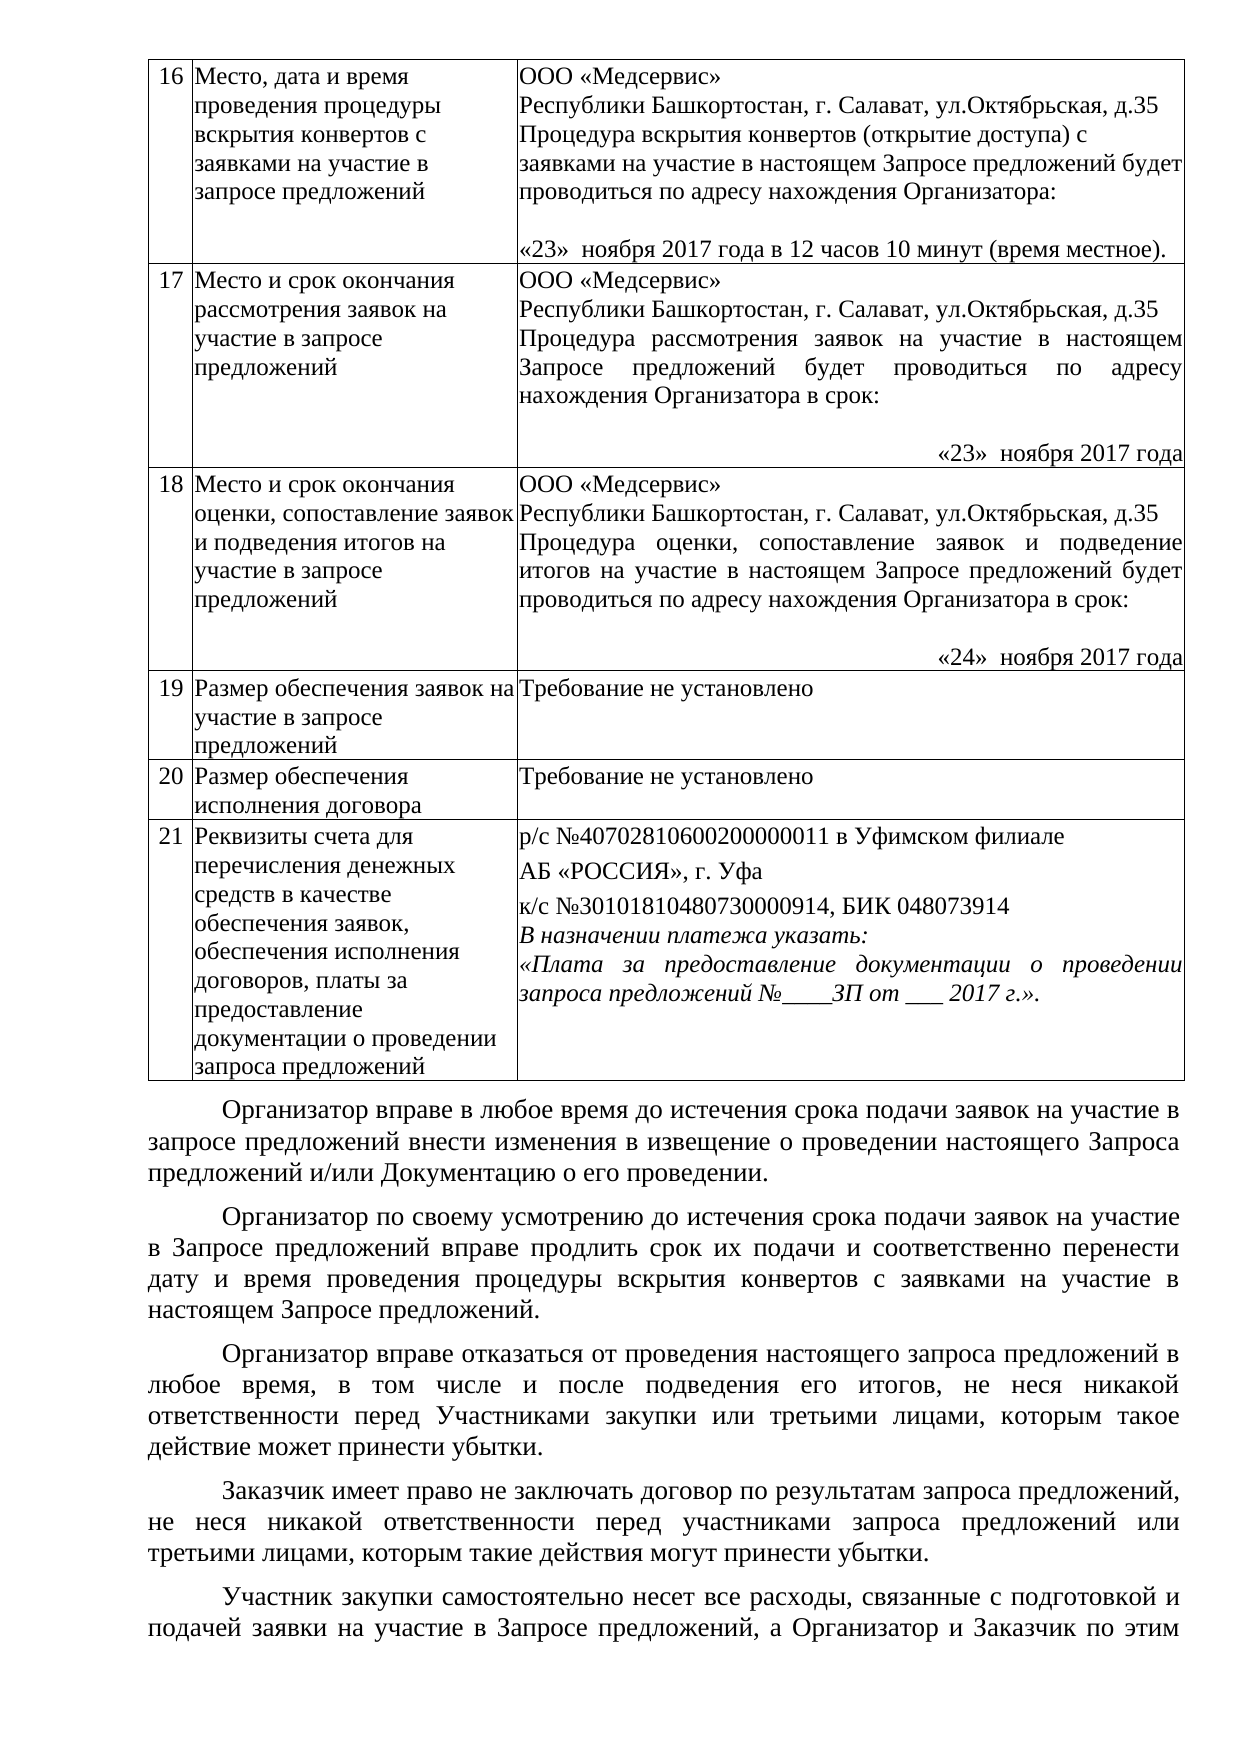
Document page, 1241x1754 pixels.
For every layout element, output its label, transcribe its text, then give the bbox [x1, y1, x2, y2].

table_cell р/с №40702810600200000011 в Уфимском филиале АБ «РОССИЯ», г. Уфа к/с №30101810480730000914, БИК 048073914 В назначении платежа указать: «Плата за предоставление документации о проведении запроса предложений №____ЗП от ___ 2017 г.». [518, 820, 1184, 1080]
table_cell Место и срок окончания рассмотрения заявок на участие в запросе предложений [193, 264, 517, 467]
table_cell Место и срок окончания оценки, сопоставление заявок и подведения итогов на участие в запросе предложений [193, 468, 517, 670]
table_cell Реквизиты счета для перечисления денежных средств в качестве обеспечения заявок, обеспечения исполнения договоров, платы за предоставление документации о проведении запроса предложений [193, 820, 517, 1080]
table_cell Требование не установлено [518, 760, 1184, 819]
table_cell 20 [149, 760, 192, 819]
text Организатор вправе отказаться от проведения настоящего запроса предложений в любое время, в том числе и после подведения его итогов, не неся никакой ответственности перед Участниками закупки или третьими лицами, которым такое действие может принести убытки. [148, 1337, 1181, 1461]
table_cell Требование не установлено [518, 671, 1184, 759]
table_cell 18 [149, 468, 192, 670]
table_cell Место, дата и время проведения процедуры вскрытия конвертов с заявками на участие в запросе предложений [193, 60, 517, 263]
table_cell Размер обеспечения заявок на участие в запросе предложений [193, 671, 517, 759]
table_cell 16 [149, 60, 192, 263]
text Организатор по своему усмотрению до истечения срока подачи заявок на участие в Запросе предложений вправе продлить срок их подачи и соответственно перенести дату и время проведения процедуры вскрытия конвертов с заявками на участие в настоящем Запросе предложений. [148, 1199, 1181, 1324]
table_cell ООО «Медсервис» Республики Башкортостан, г. Салават, ул.Октябрьская, д.35 Процедура вскрытия конвертов (открытие доступа) с заявками на участие в настоящем Запросе предложений будет проводиться по адресу нахождения Организатора: «23» ноября 2017 года в 12 часов 10 минут (время местное). [518, 60, 1184, 263]
table_cell 21 [149, 820, 192, 1080]
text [148, 1580, 1181, 1642]
table_cell ООО «Медсервис» Республики Башкортостан, г. Салават, ул.Октябрьская, д.35 Процедура оценки, сопоставление заявок и подведение итогов на участие в настоящем Запросе предложений будет проводиться по адресу нахождения Организатора в срок: «24» ноября 2017 года [518, 468, 1184, 670]
text Организатор вправе в любое время до истечения срока подачи заявок на участие в запросе предложений внести изменения в извещение о проведении настоящего Запроса предложений и/или Документацию о его проведении. [148, 1094, 1181, 1187]
table_cell 17 [149, 264, 192, 467]
table_cell Размер обеспечения исполнения договора [193, 760, 517, 819]
table_cell ООО «Медсервис» Республики Башкортостан, г. Салават, ул.Октябрьская, д.35 Процедура рассмотрения заявок на участие в настоящем Запросе предложений будет проводиться по адресу нахождения Организатора в срок: «23» ноября 2017 года [518, 264, 1184, 467]
text Заказчик имеет право не заключать договор по результатам запроса предложений не неся никакой ответственности перед участниками запроса предложений или третьими лицами которым такие действия могут принести убытки. [148, 1474, 1181, 1567]
table_cell 19 [149, 671, 192, 759]
